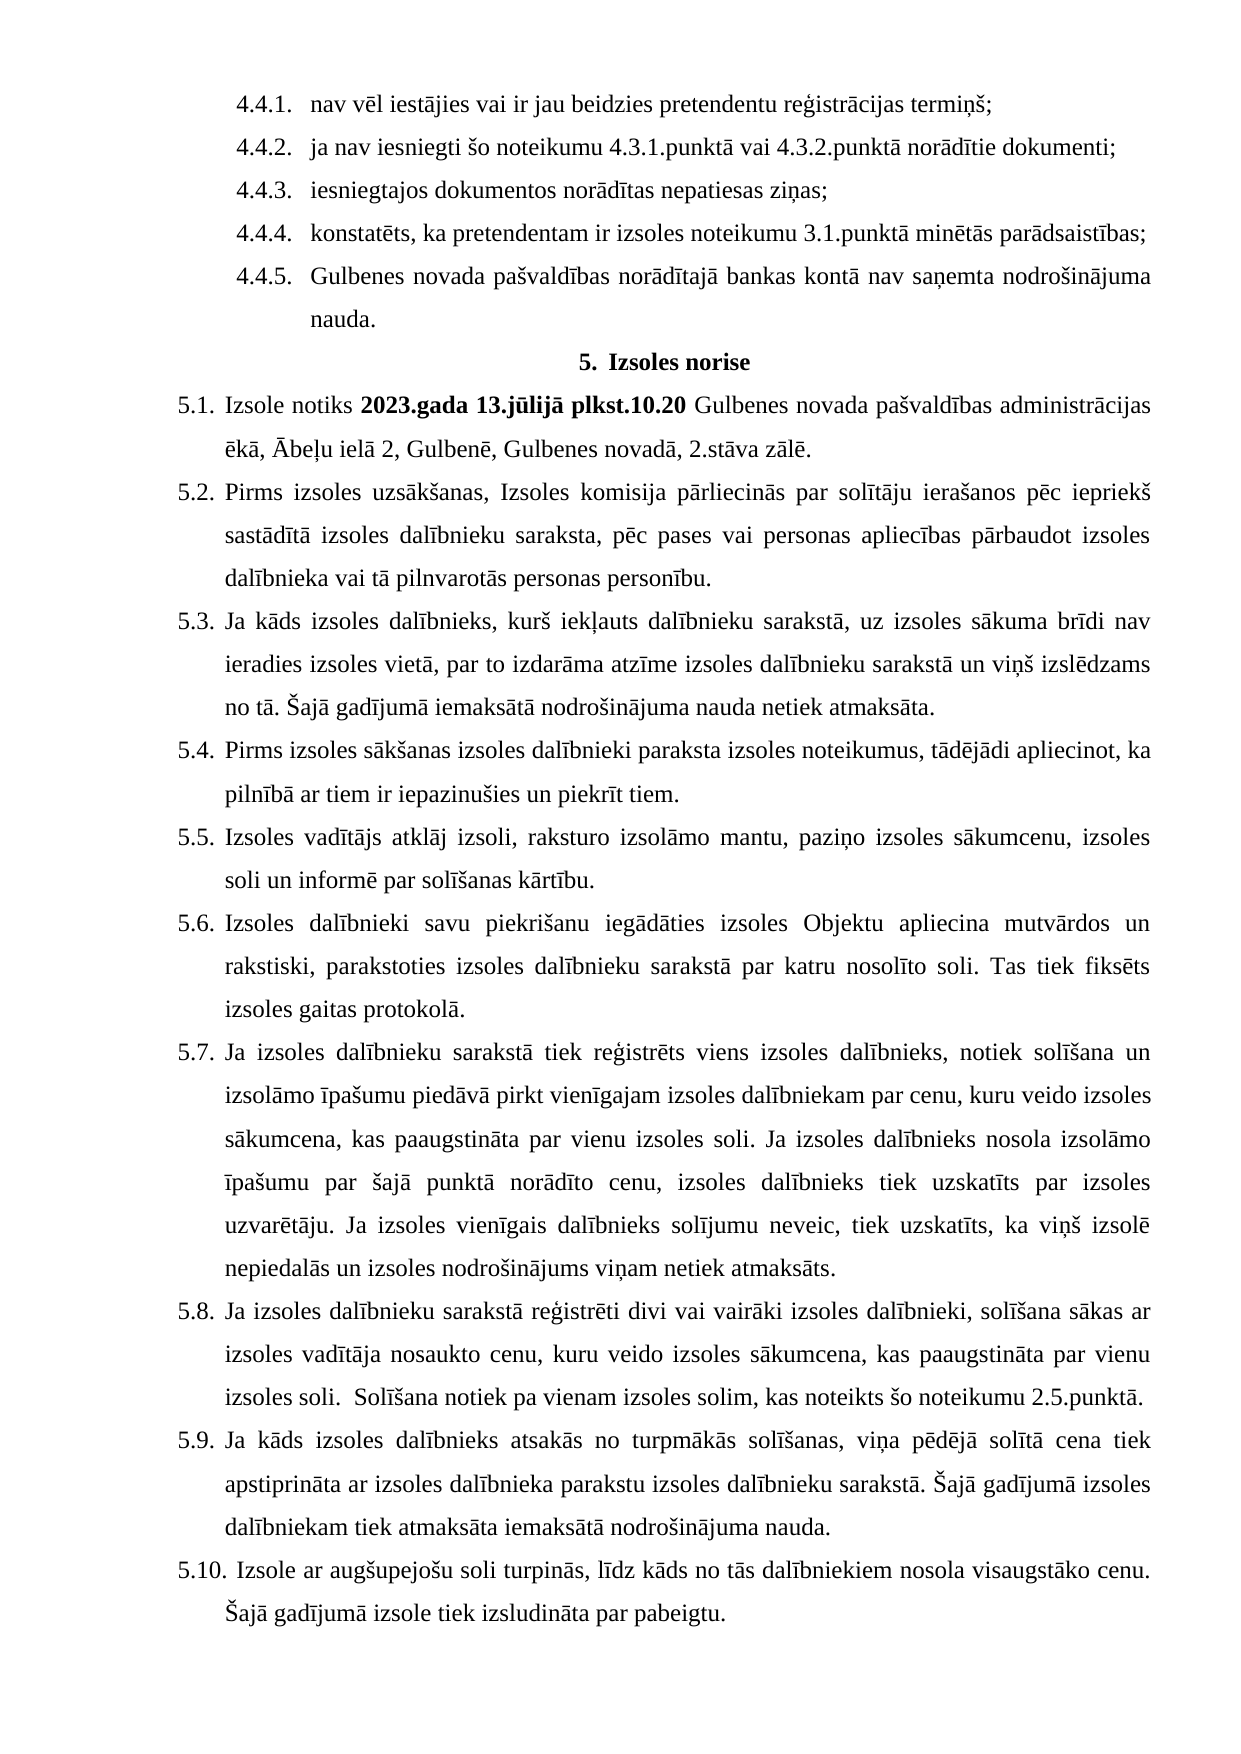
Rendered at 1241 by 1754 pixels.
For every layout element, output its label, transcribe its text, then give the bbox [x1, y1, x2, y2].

list Ja izsoles dalībnieku sarakstā tiek reģistrēts viens izsoles dalībnieks, notiek solīšana un izsolāmo īpašumu piedāvā pirkt vienīgajam izsoles dalībniekam par cenu, kuru veido izsoles sākumcena, kas paaugstināta par vienu izsoles soli. Ja izsoles dalībnieks nosola izsolāmo īpašumu par šajā punktā norādīto cenu, izsoles dalībnieks tiek uzskatīts par izsoles uzvarētāju. Ja izsoles vienīgais dalībnieks solījumu neveic, tiek uzskatīts, ka viņš izsolē nepiedalās un izsoles nodrošinājums viņam netiek atmaksāts. [177, 1037, 1152, 1282]
list Pirms izsoles sākšanas izsoles dalībnieki paraksta izsoles noteikumus, tādējādi apliecinot, ka pilnībā ar tiem ir iepazinušies un piekrīt tiem. [177, 736, 1152, 807]
list Izsoles vadītājs atklāj izsoli, raksturo izsolāmo mantu, paziņo izsoles sākumcenu, izsoles soli un informē par solīšanas kārtību. [177, 822, 1152, 894]
list Ja izsoles dalībnieku sarakstā reģistrēti divi vai vairāki izsoles dalībnieki, solīšana sākas ar izsoles vadītāja nosaukto cenu, kuru veido izsoles sākumcena, kas paaugstināta par vienu izsoles soli. Solīšana notiek pa vienam izsoles solim, kas noteikts šo noteikumu 2.5.punktā. [177, 1296, 1152, 1411]
list Izsoles dalībnieki savu piekrišanu iegādāties izsoles Objektu apliecina mutvārdos un rakstiski, parakstoties izsoles dalībnieku sarakstā par katru nosolīto soli. Tas tiek fiksēts izsoles gaitas protokolā. [177, 908, 1152, 1023]
list Ja kāds izsoles dalībnieks, kurš iekļauts dalībnieku sarakstā, uz izsoles sākuma brīdi nav ieradies izsoles vietā, par to izdarāma atzīme izsoles dalībnieku sarakstā un viņš izslēdzams no tā. Šajā gadījumā iemaksātā nodrošinājuma nauda netiek atmaksāta. [177, 606, 1152, 721]
list Gulbenes novada pašvaldības norādītajā bankas kontā nav saņemta nodrošinājuma nauda. [236, 261, 1152, 333]
list nav vēl iestājies vai ir jau beidzies pretendentu reģistrācijas termiņš; [236, 89, 1152, 117]
list iesniegtajos dokumentos norādītas nepatiesas ziņas; [236, 175, 1152, 204]
list Pirms izsoles uzsākšanas, Izsoles komisija pārliecinās par solītāju ierašanos pēc iepriekš sastādītā izsoles dalībnieku saraksta, pēc pases vai personas apliecības pārbaudot izsoles dalībnieka vai tā pilnvarotās personas personību. [177, 477, 1152, 592]
list Ja kāds izsoles dalībnieks atsakās no turpmākās solīšanas, viņa pēdējā solītā cena tiek apstiprināta ar izsoles dalībnieka parakstu izsoles dalībnieku sarakstā. Šajā gadījumā izsoles dalībniekam tiek atmaksāta iemaksātā nodrošinājuma nauda. [177, 1426, 1152, 1541]
list ja nav iesniegti šo noteikumu 4.3.1.punktā vai 4.3.2.punktā norādītie dokumenti; [236, 132, 1152, 161]
list Izsole ar augšupejošu soli turpinās, līdz kāds no tās dalībniekiem nosola visaugstāko cenu. Šajā gadījumā izsole tiek izsludināta par pabeigtu. [177, 1555, 1152, 1627]
list konstatēts, ka pretendentam ir izsoles noteikumu 3.1.punktā minētās parādsaistības; [236, 218, 1152, 247]
list Izsole notiks 2023.gada 13.jūlijā plkst.10.20 Gulbenes novada pašvaldības administrācijas ēkā, Ābeļu ielā 2, Gulbenē, Gulbenes novadā, 2.stāva zālē. [177, 391, 1152, 462]
list Izsoles norise [177, 347, 1152, 376]
